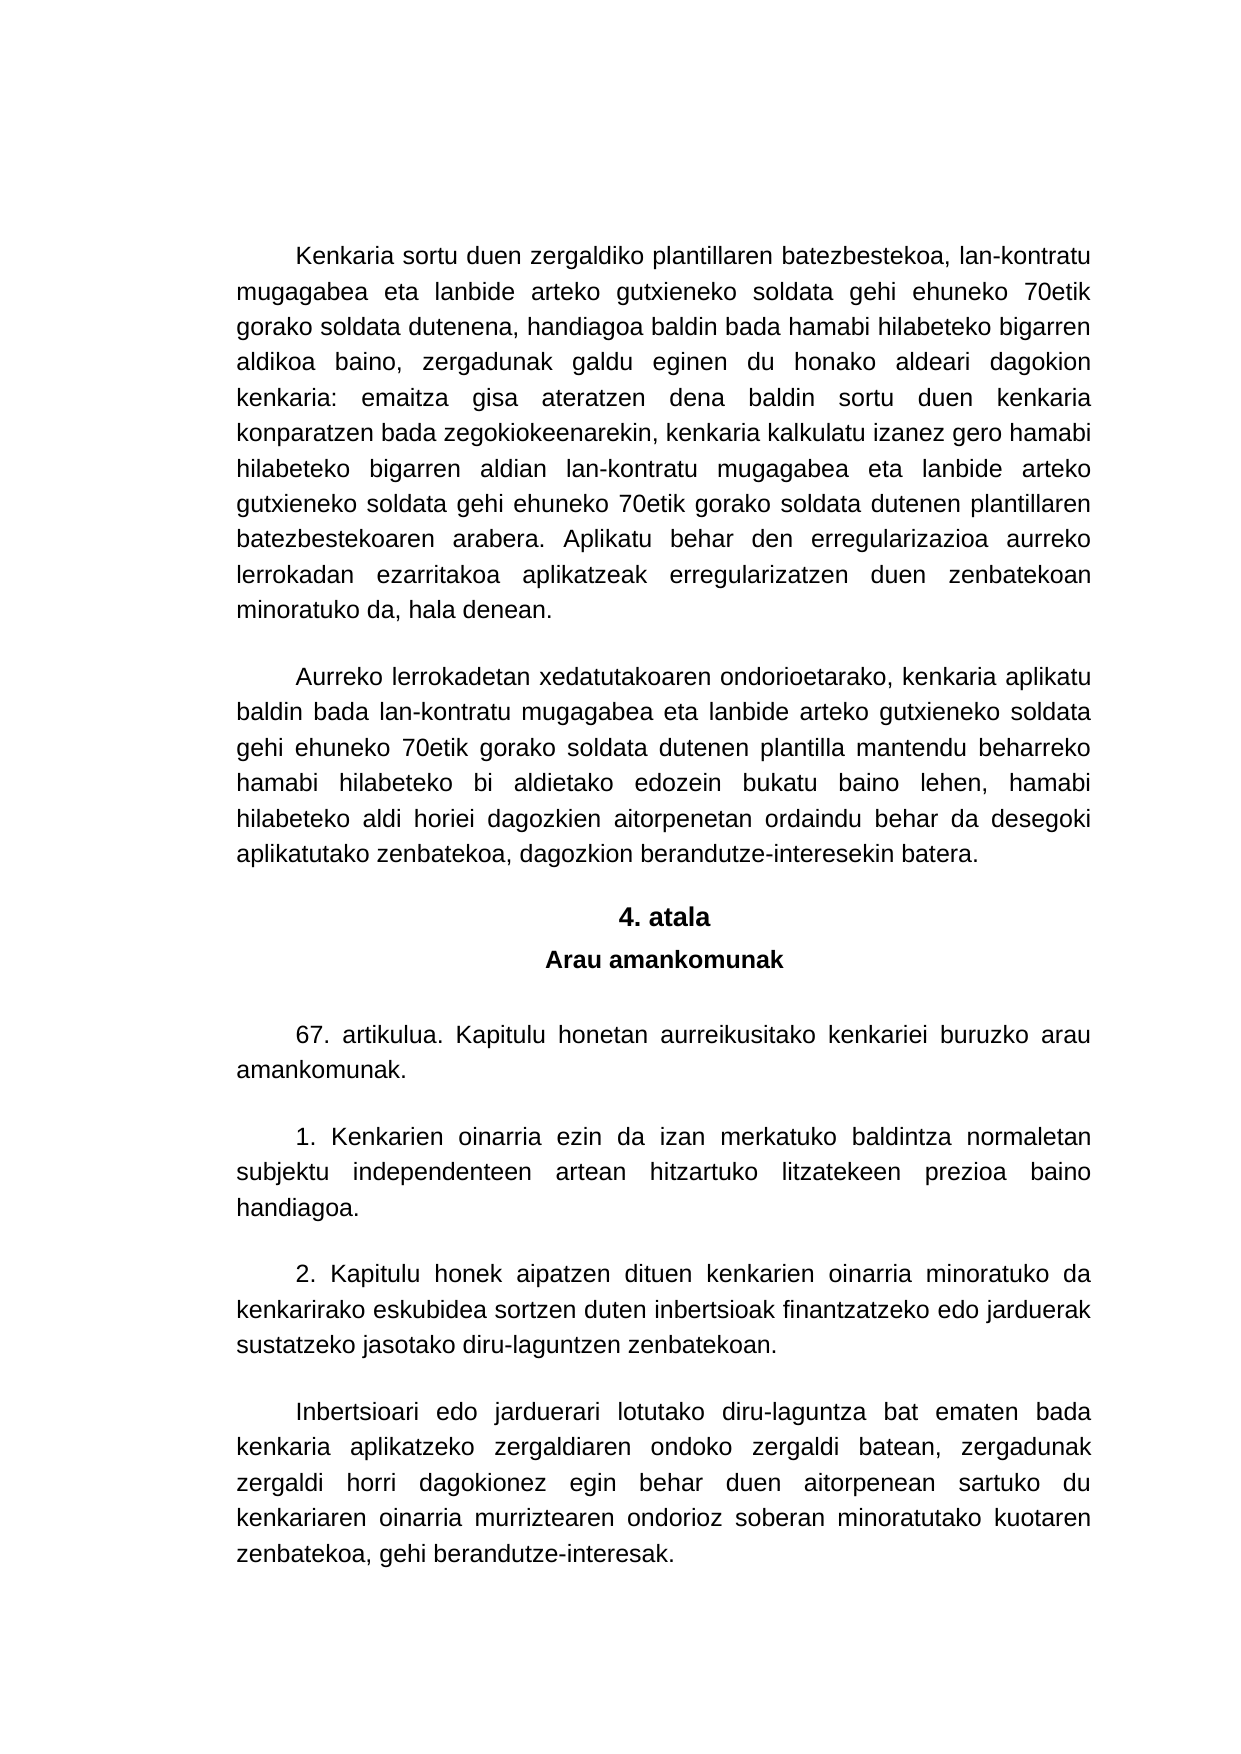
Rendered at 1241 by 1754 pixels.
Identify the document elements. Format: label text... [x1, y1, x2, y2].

text 2. Kapitulu honek aipatzen dituen kenkarien oinarria minoratuko da kenkarirako eskubidea sortzen duten inbertsioak finantzatzeko edo jarduerak sustatzeko jasotako diru-laguntzen zenbatekoan. [236, 1254, 1092, 1361]
text 1. Kenkarien oinarria ezin da izan merkatuko baldintza normaletan subjektu independenteen artean hitzartuko litzatekeen prezioa baino handiagoa. [236, 1117, 1092, 1223]
text Aurreko lerrokadetan xedatutakoaren ondorioetarako, kenkaria aplikatu baldin bada lan-kontratu mugagabea eta lanbide arteko gutxieneko soldata gehi ehuneko 70etik gorako soldata dutenen plantilla mantendu beharreko hamabi hilabeteko bi aldietako edozein bukatu baino lehen, hamabi hilabeteko aldi horiei dagozkien aitorpenetan ordaindu behar da desegoki aplikatutako zenbatekoa, dagozkion berandutze-interesekin batera. [236, 657, 1092, 869]
text 4. atala [236, 901, 1092, 932]
text Kenkaria sortu duen zergaldiko plantillaren batezbestekoa, lan-kontratu mugagabea eta lanbide arteko gutxieneko soldata gehi ehuneko 70etik gorako soldata dutenena, handiagoa baldin bada hamabi hilabeteko bigarren aldikoa baino, zergadunak galdu eginen du honako aldeari dagokion kenkaria: emaitza gisa ateratzen dena baldin sortu duen kenkaria konparatzen bada zegokiokeenarekin, kenkaria kalkulatu izanez gero hamabi hilabeteko bigarren aldian lan-kontratu mugagabea eta lanbide arteko gutxieneko soldata gehi ehuneko 70etik gorako soldata dutenen plantillaren batezbestekoaren arabera. Aplikatu behar den erregularizazioa aurreko lerrokadan ezarritakoa aplikatzeak erregularizatzen duen zenbatekoan minoratuko da, hala denean. [236, 236, 1092, 626]
text Arau amankomunak [236, 944, 1092, 973]
text Inbertsioari edo jarduerari lotutako diru-laguntza bat ematen bada kenkaria aplikatzeko zergaldiaren ondoko zergaldi batean, zergadunak zergaldi horri dagokionez egin behar duen aitorpenean sartuko du kenkariaren oinarria murriztearen ondorioz soberan minoratutako kuotaren zenbatekoa, gehi berandutze-interesak. [236, 1392, 1092, 1569]
text 67. artikulua. Kapitulu honetan aurreikusitako kenkariei buruzko arau amankomunak. [236, 1015, 1092, 1086]
